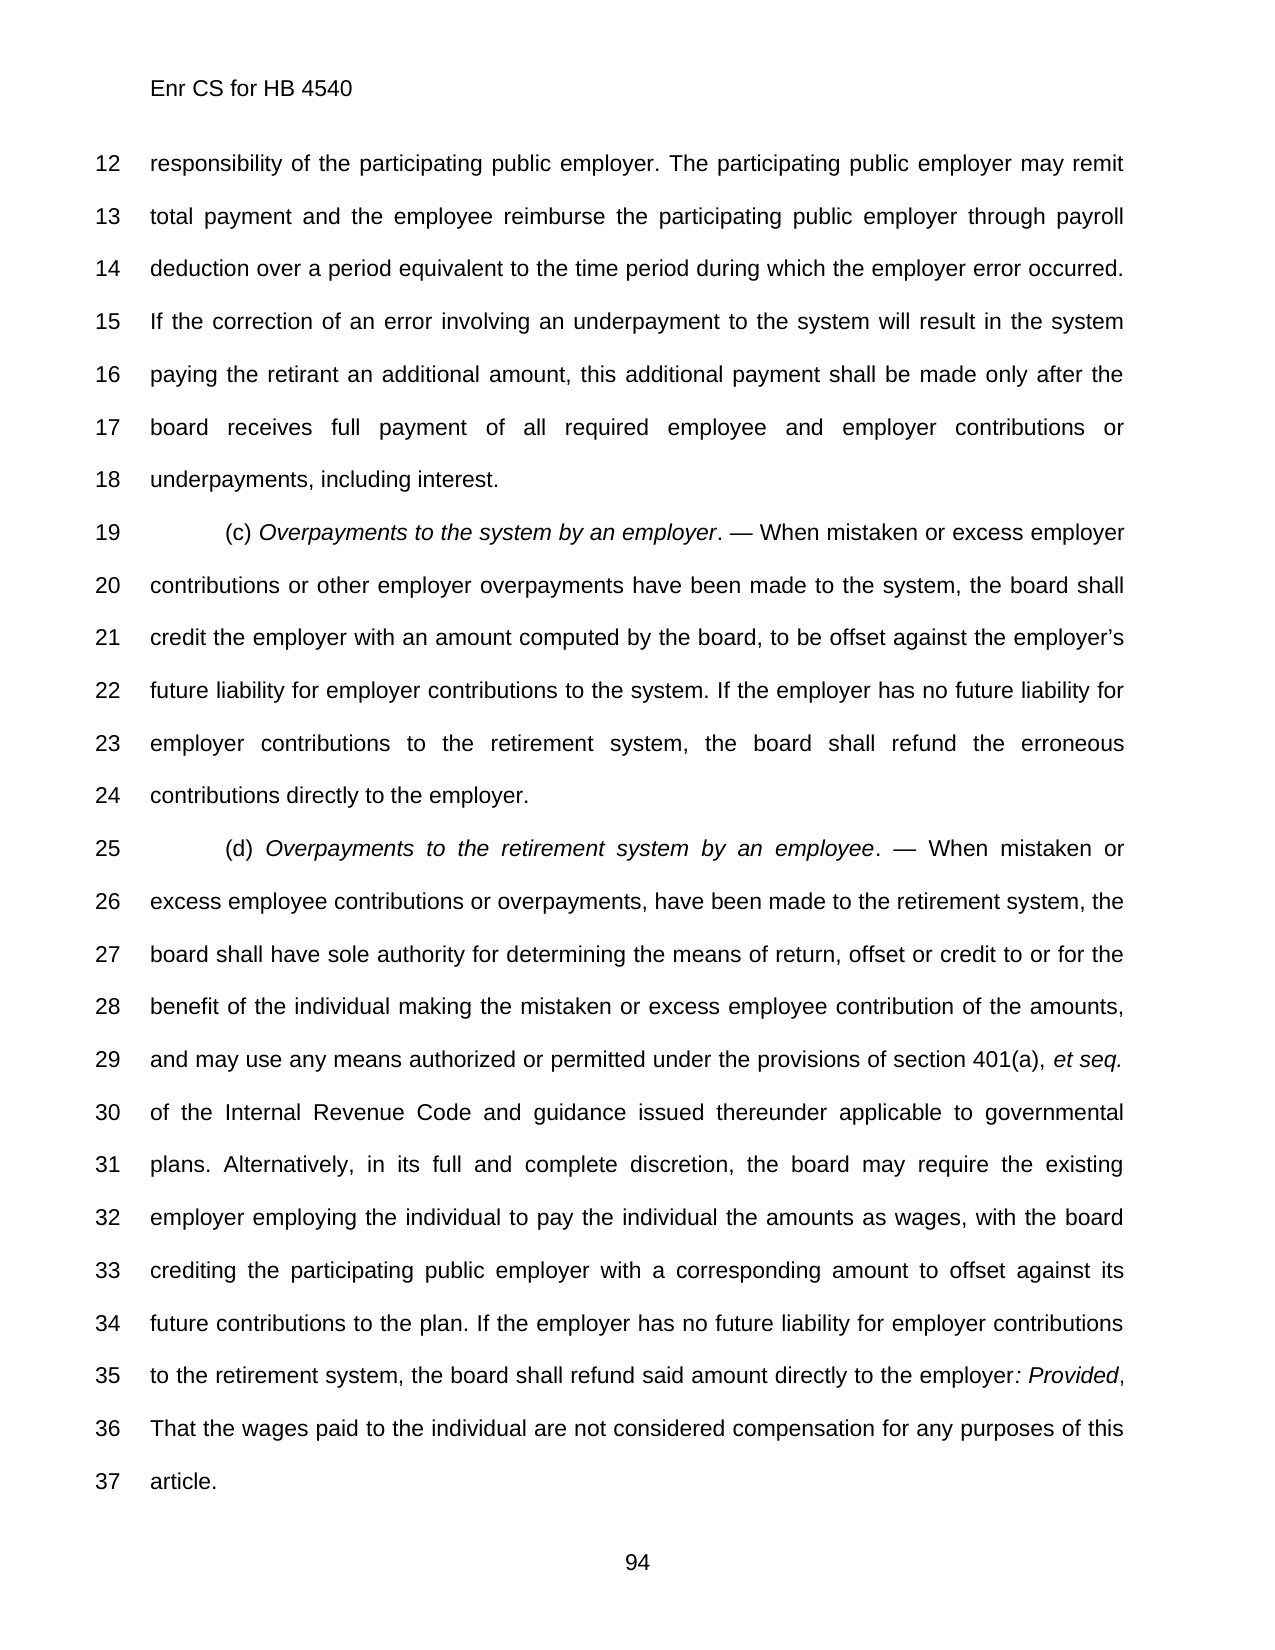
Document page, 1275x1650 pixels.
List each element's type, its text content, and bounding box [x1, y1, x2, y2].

text (d) Overpayments to the retirement system by an employee. — When mistaken or excess employee contributions or overpayments, have been made to the retirement system, the board shall have sole authority for determining the means of return, offset or credit to or for the benefit of the individual making the mistaken or excess employee contribution of the amounts, and may use any means authorized or permitted under the provisions of section 401(a), et seq. of the Internal Revenue Code and guidance issued thereunder applicable to governmental plans. Alternatively, in its full and complete discretion, the board may require the existing employer employing the individual to pay the individual the amounts as wages, with the board crediting the participating public employer with a corresponding amount to offset against its future contributions to the plan. If the employer has no future liability for employer contributions to the retirement system, the board shall refund said amount directly to the employer: Provided, That the wages paid to the individual are not considered compensation for any purposes of this article. [150, 835, 1125, 1494]
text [150, 150, 1125, 493]
text (c) Overpayments to the system by an employer. — When mistaken or excess employer contributions or other employer overpayments have been made to the system, the board shall credit the employer with an amount computed by the board, to be offset against the employer’s future liability for employer contributions to the system. If the employer has no future liability for employer contributions to the retirement system, the board shall refund the erroneous contributions directly to the employer. [150, 519, 1125, 809]
